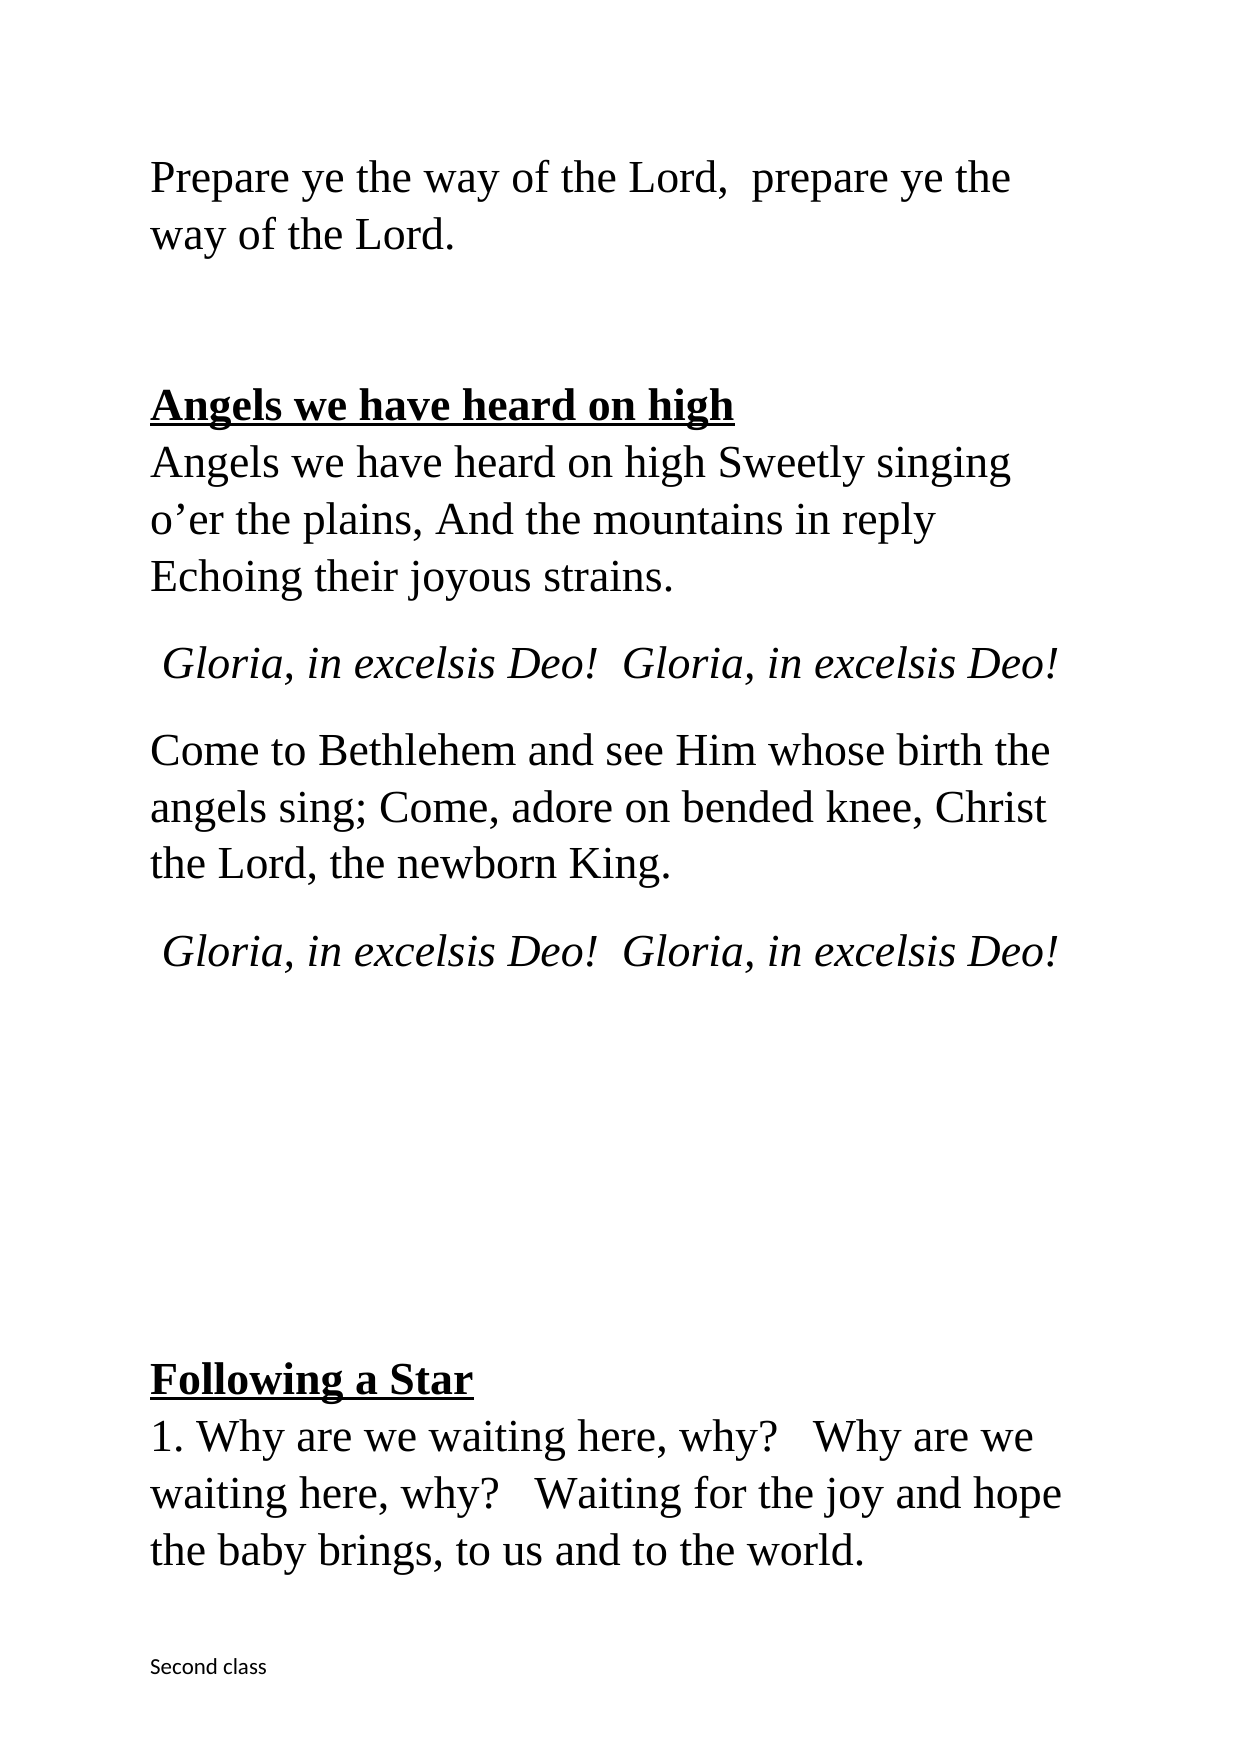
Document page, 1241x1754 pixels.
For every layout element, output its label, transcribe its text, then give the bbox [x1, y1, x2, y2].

text 1. Why are we waiting here, why? Why are we waiting here, why? Waiting for the joy and hope the baby brings, to us and to the world. [150, 1408, 1090, 1575]
text Gloria, in excelsis Deo! Gloria, in excelsis Deo! [150, 635, 1090, 688]
text Angels we have heard on high Sweetly singing o’er the plains, And the mountains in reply Echoing their joyous strains. [150, 434, 1090, 601]
text Prepare ye the way of the Lord, prepare ye the way of the Lord. [150, 150, 1090, 259]
text Come to Bethlehem and see Him whose birth the angels sing; Come, adore on bended knee, Christ the Lord, the newborn King. [150, 722, 1090, 889]
text Following a Star [150, 1351, 1090, 1404]
text Gloria, in excelsis Deo! Gloria, in excelsis Deo! [150, 923, 1090, 976]
text Angels we have heard on high [150, 377, 1090, 430]
